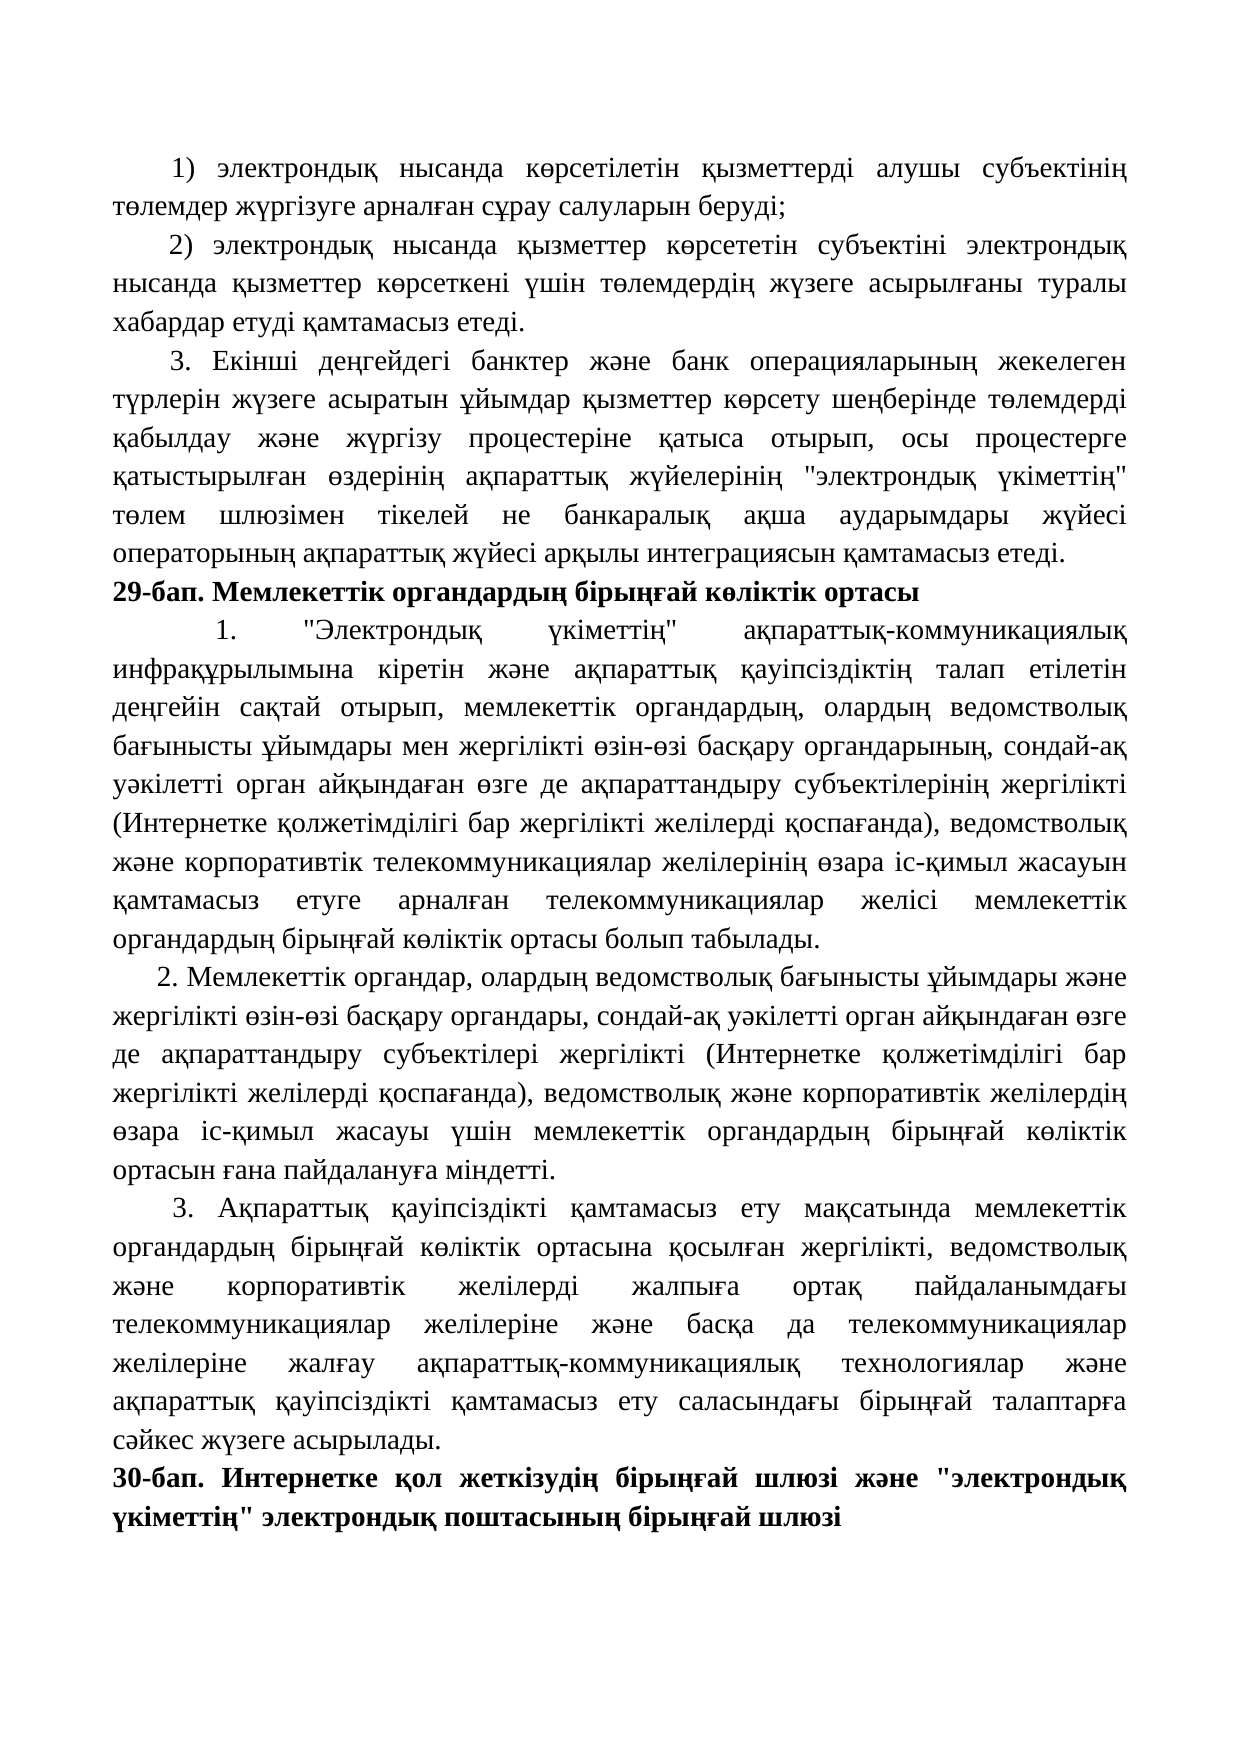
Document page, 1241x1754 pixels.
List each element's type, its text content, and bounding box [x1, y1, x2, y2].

text 29-бап. Мемлекеттік органдардың бірыңғай көліктік ортасы [112, 574, 1128, 607]
text 1. "Электрондық үкiметтiң" ақпараттық-коммуникациялық инфрақұрылымына кіретін және ақпараттық қауіпсіздіктің талап етілетін деңгейін сақтай отырып, мемлекеттік органдардың, олардың ведомстволық бағынысты ұйымдары мен жергілікті өзін-өзі басқару органдарының, сондай-ақ уәкілетті орган айқындаған өзге де ақпараттандыру субъектілерінің жергілікті (Интернетке қолжетімділігі бар жергілікті желілерді қоспағанда), ведомстволық және корпоративтік телекоммуникациялар желілерінің өзара іс-қимыл жасауын қамтамасыз етуге арналған телекоммуникациялар желісі мемлекеттік органдардың бірыңғай көліктік ортасы болып табылады. [112, 612, 1128, 954]
text 2. Мемлекеттік органдар, олардың ведомстволық бағынысты ұйымдары және жергілікті өзін-өзі басқару органдары, сондай-ақ уәкілетті орган айқындаған өзге де ақпараттандыру субъектілері жергілікті (Интернетке қолжетімділігі бар жергілікті желілерді қоспағанда), ведомстволық және корпоративтік желілердің өзара іс-қимыл жасауы үшін мемлекеттік органдардың бірыңғай көліктік ортасын ғана пайдалануға міндетті. [112, 959, 1128, 1186]
text 30-бап. Интернетке қол жеткізудің бірыңғай шлюзі және "электрондық үкіметтің" электрондық поштасының бірыңғай шлюзі [112, 1460, 1128, 1532]
text 2) электрондық нысанда қызметтер көрсететін субъектіні электрондық нысанда қызметтер көрсеткені үшін төлемдердің жүзеге асырылғаны туралы хабардар етуді қамтамасыз етеді. [112, 227, 1128, 338]
text 3. Екінші деңгейдегі банктер және банк операцияларының жекелеген түрлерін жүзеге асыратын ұйымдар қызметтер көрсету шеңберінде төлемдерді қабылдау және жүргізу процестеріне қатыса отырып, осы процестерге қатыстырылған өздерінің ақпараттық жүйелерінің "электрондық үкіметтің" төлем шлюзімен тікелей не банкаралық ақша аударымдары жүйесі операторының ақпараттық жүйесі арқылы интеграциясын қамтамасыз етеді. [112, 343, 1128, 569]
text 1) электрондық нысанда көрсетілетін қызметтерді алушы субъектінің төлемдер жүргізуге арналған сұрау салуларын беруді; [112, 150, 1128, 222]
text 3. Ақпараттық қауіпсіздікті қамтамасыз ету мақсатында мемлекеттік органдардың бірыңғай көліктік ортасына қосылған жергілікті, ведомстволық және корпоративтік желілерді жалпыға ортақ пайдаланымдағы телекоммуникациялар желілеріне және басқа да телекоммуникациялар желілеріне жалғау ақпараттық-коммуникациялық технологиялар және ақпараттық қауіпсіздікті қамтамасыз ету саласындағы бірыңғай талаптарға сәйкес жүзеге асырылады. [112, 1191, 1128, 1455]
